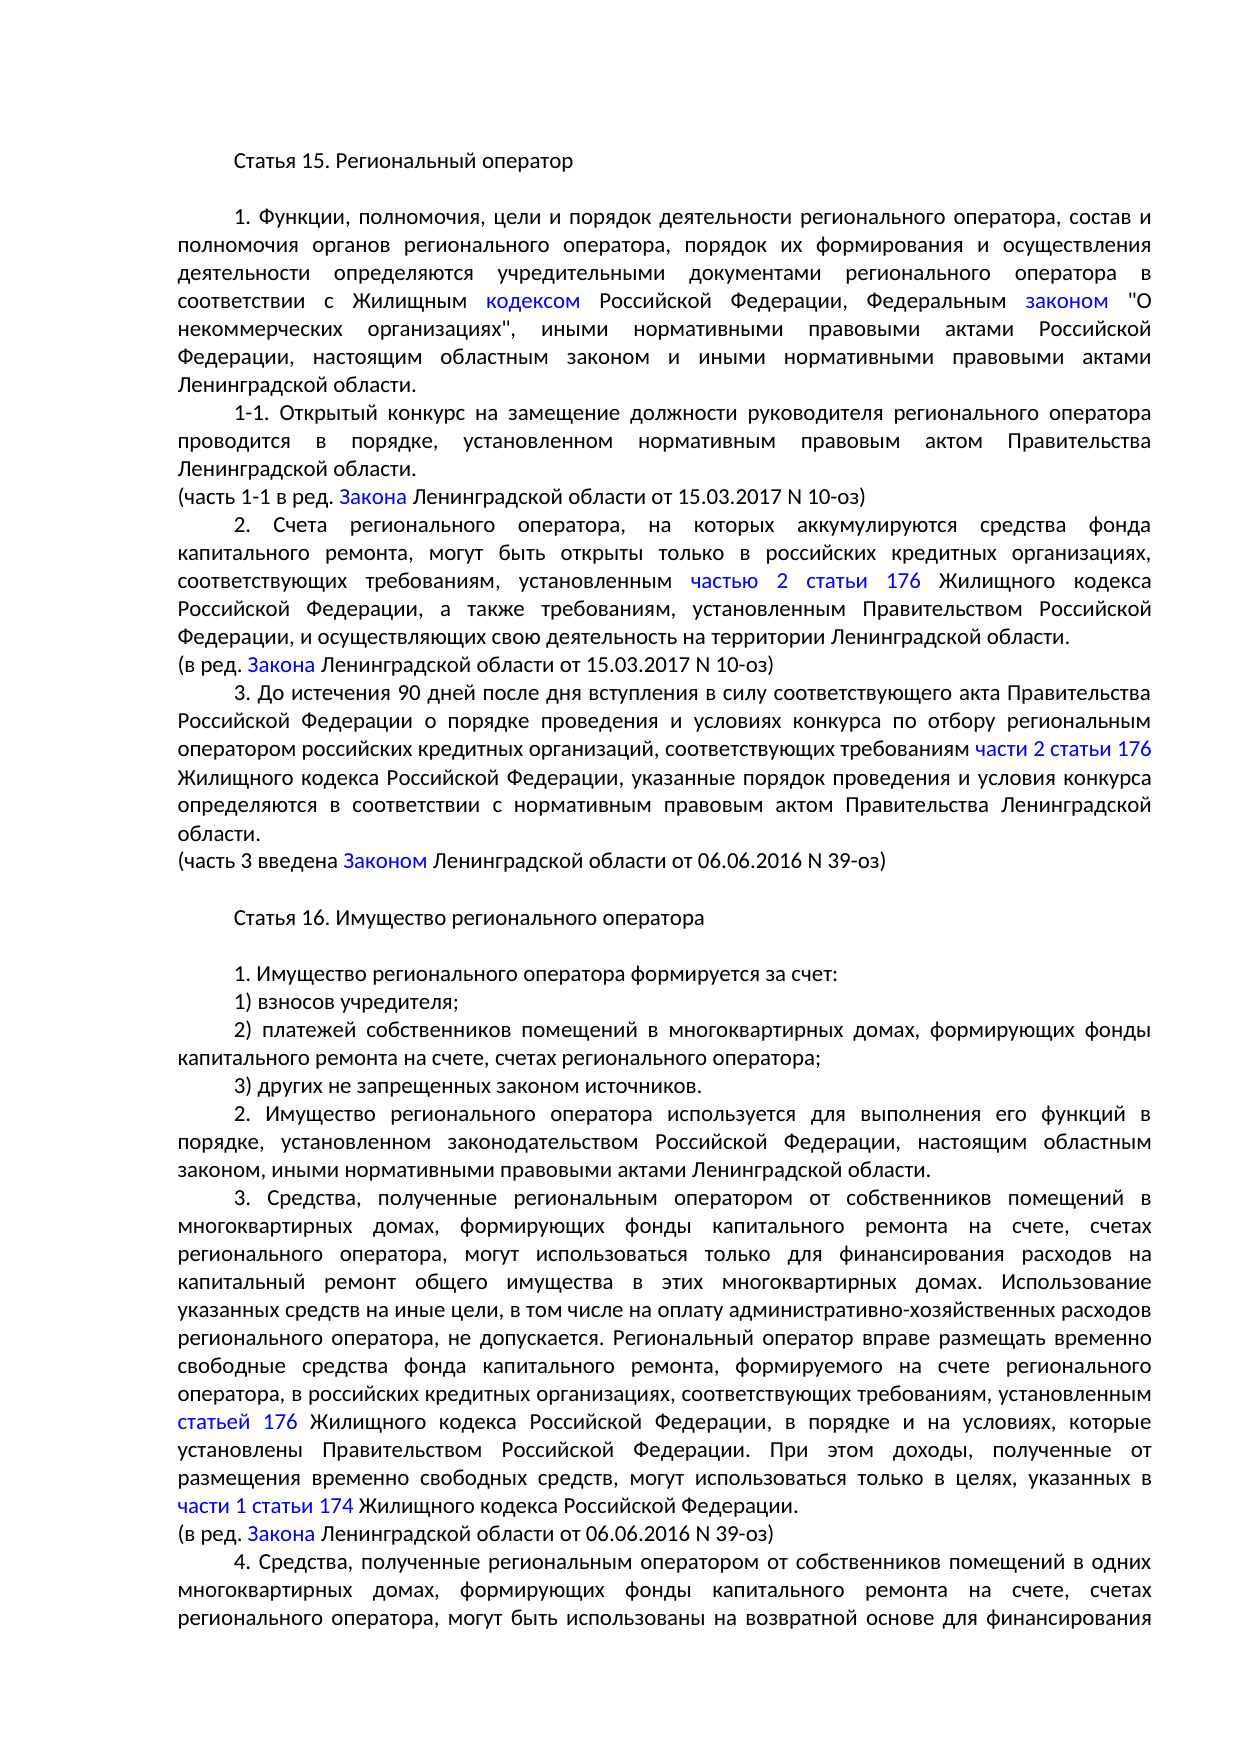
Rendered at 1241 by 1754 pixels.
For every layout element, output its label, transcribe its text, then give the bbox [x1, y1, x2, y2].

text 2) платежей собственников помещений в многоквартирных домах, формирующих фонды капитального ремонта на счете, счетах регионального оператора; [177, 1015, 1152, 1071]
text (часть 1-1 в ред. Закона Ленинградской области от 15.03.2017 N 10-оз) [177, 482, 1152, 510]
text (в ред. Закона Ленинградской области от 15.03.2017 N 10-оз) [177, 651, 1152, 678]
text (в ред. Закона Ленинградской области от 06.06.2016 N 39-оз) [177, 1519, 1152, 1547]
text 2. Счета регионального оператора, на которых аккумулируются средства фонда капитального ремонта, могут быть открыты только в российских кредитных организациях, соответствующих требованиям, установленным частью 2 статьи 176 Жилищного кодекса Российской Федерации, а также требованиям, установленным Правительством Российской Федерации, и осуществляющих свою деятельность на территории Ленинградской области. [177, 510, 1152, 651]
text (часть 3 введена Законом Ленинградской области от 06.06.2016 N 39-оз) [177, 847, 1152, 875]
text 1-1. Открытый конкурс на замещение должности руководителя регионального оператора проводится в порядке, установленном нормативным правовым актом Правительства Ленинградской области. [177, 398, 1152, 482]
text 3) других не запрещенных законом источников. [177, 1071, 1152, 1099]
text 1. Имущество регионального оператора формируется за счет: [177, 959, 1152, 987]
text 2. Имущество регионального оператора используется для выполнения его функций в порядке, установленном законодательством Российской Федерации, настоящим областным законом, иными нормативными правовыми актами Ленинградской области. [177, 1099, 1152, 1183]
text 3. Средства, полученные региональным оператором от собственников помещений в многоквартирных домах, формирующих фонды капитального ремонта на счете, счетах регионального оператора, могут использоваться только для финансирования расходов на капитальный ремонт общего имущества в этих многоквартирных домах. Использование указанных средств на иные цели, в том числе на оплату административно-хозяйственных расходов регионального оператора, не допускается. Региональный оператор вправе размещать временно свободные средства фонда капитального ремонта, формируемого на счете регионального оператора, в российских кредитных организациях, соответствующих требованиям, установленным статьей 176 Жилищного кодекса Российской Федерации, в порядке и на условиях, которые установлены Правительством Российской Федерации. При этом доходы, полученные от размещения временно свободных средств, могут использоваться только в целях, указанных в части 1 статьи 174 Жилищного кодекса Российской Федерации. [177, 1183, 1152, 1519]
text Статья 15. Региональный оператор [177, 146, 1152, 174]
text 1) взносов учредителя; [177, 987, 1152, 1015]
text 1. Функции, полномочия, цели и порядок деятельности регионального оператора, состав и полномочия органов регионального оператора, порядок их формирования и осуществления деятельности определяются учредительными документами регионального оператора в соответствии с Жилищным кодексом Российской Федерации, Федеральным законом "О некоммерческих организациях", иными нормативными правовыми актами Российской Федерации, настоящим областным законом и иными нормативными правовыми актами Ленинградской области. [177, 202, 1152, 398]
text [177, 1547, 1152, 1631]
text Статья 16. Имущество регионального оператора [177, 903, 1152, 931]
text 3. До истечения 90 дней после дня вступления в силу соответствующего акта Правительства Российской Федерации о порядке проведения и условиях конкурса по отбору региональным оператором российских кредитных организаций, соответствующих требованиям части 2 статьи 176 Жилищного кодекса Российской Федерации, указанные порядок проведения и условия конкурса определяются в соответствии с нормативным правовым актом Правительства Ленинградской области. [177, 678, 1152, 847]
